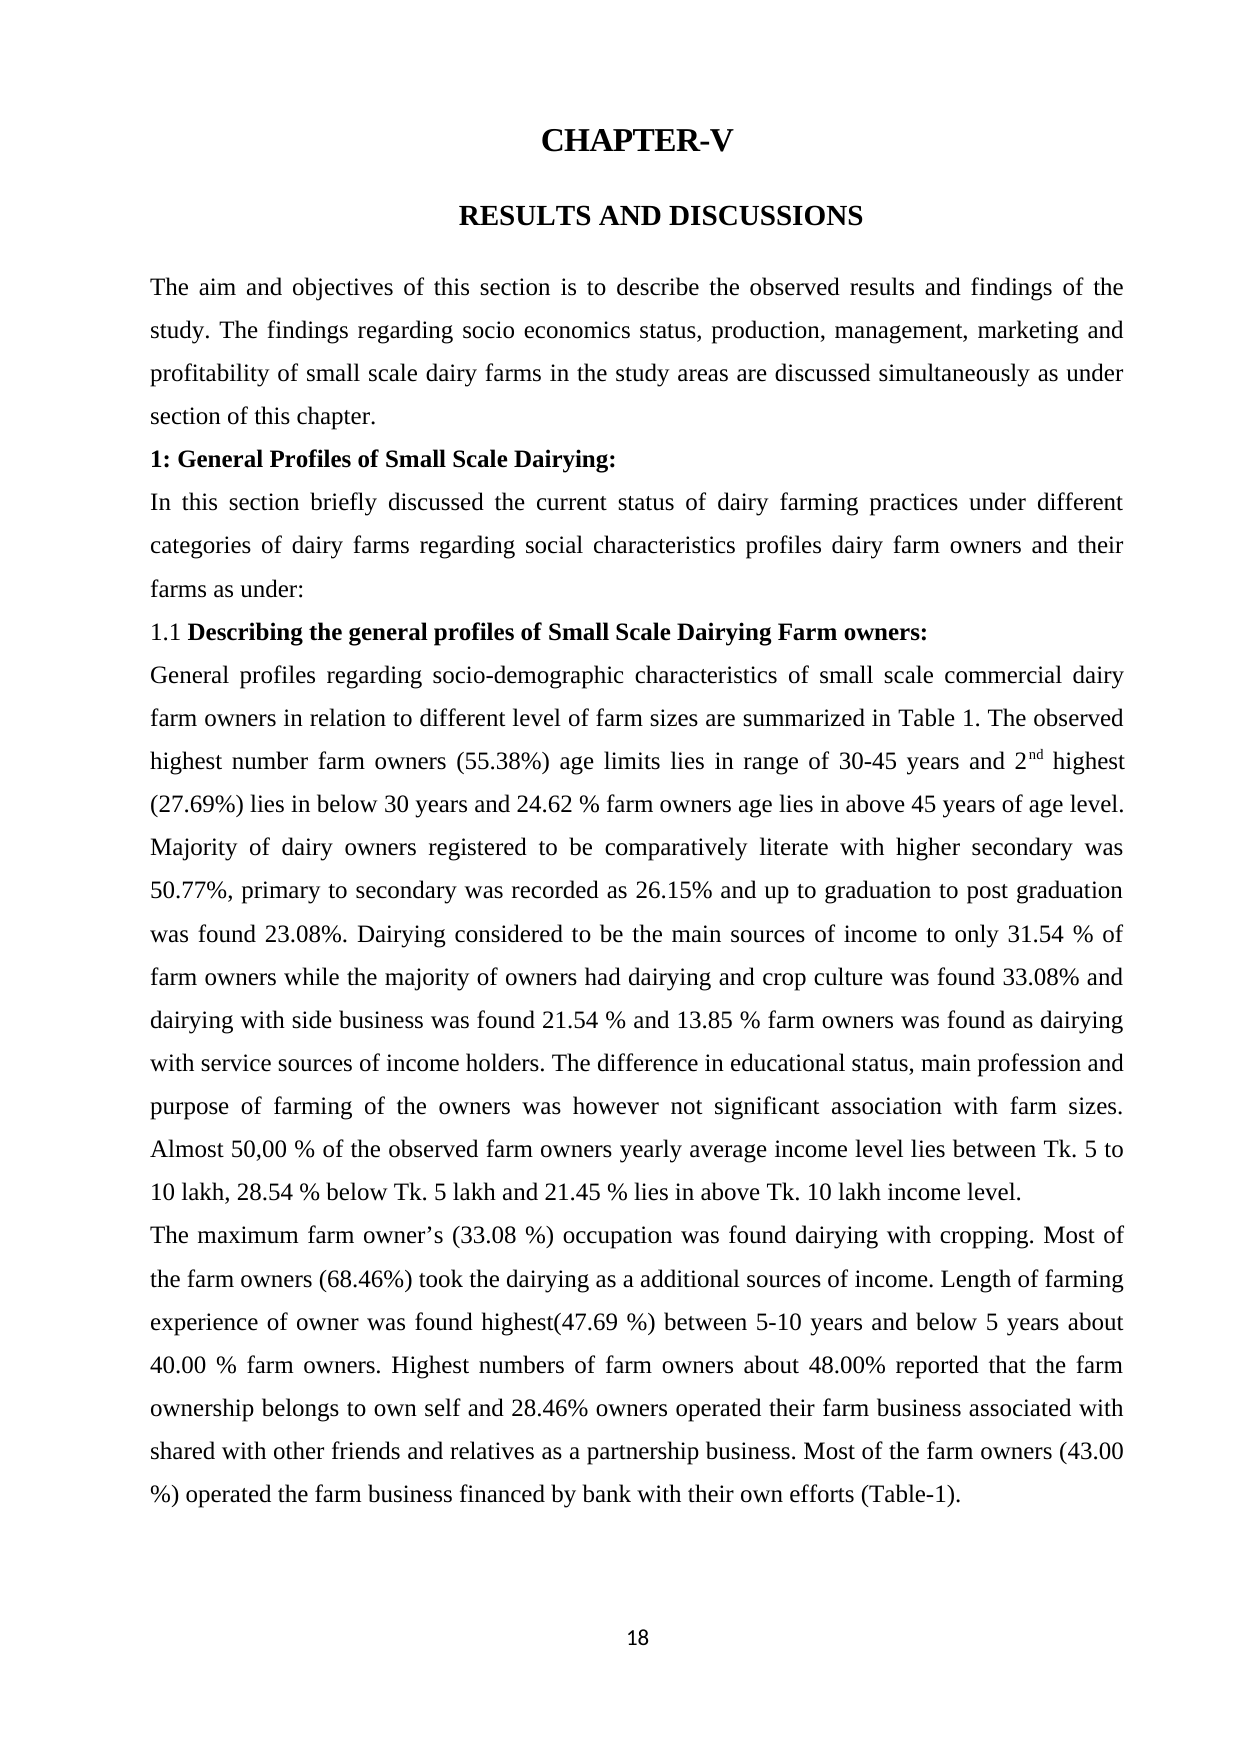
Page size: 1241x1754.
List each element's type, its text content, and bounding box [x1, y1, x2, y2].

text The aim and objectives of this section is to describe the observed results and findings of the study. The findings regarding socio economics status, production, management, marketing and profitability of small scale dairy farms in the study areas are discussed simultaneously as under section of this chapter. [150, 272, 1125, 430]
text General profiles regarding socio-demographic characteristics of small scale commercial dairy farm owners in relation to different level of farm sizes are summarized in Table 1. The observed highest number farm owners (55.38%) age limits lies in range of 30-45 years and 2nd highest (27.69%) lies in below 30 years and 24.62 % farm owners age lies in above 45 years of age level. Majority of dairy owners registered to be comparatively literate with higher secondary was 50.77%, primary to secondary was recorded as 26.15% and up to graduation to post graduation was found 23.08%. Dairying considered to be the main sources of income to only 31.54 % of farm owners while the majority of owners had dairying and crop culture was found 33.08% and dairying with side business was found 21.54 % and 13.85 % farm owners was found as dairying with service sources of income holders. The difference in educational status, main profession and purpose of farming of the owners was however not significant association with farm sizes. Almost 50,00 % of the observed farm owners yearly average income level lies between Tk. 5 to 10 lakh, 28.54 % below Tk. 5 lakh and 21.45 % lies in above Tk. 10 lakh income level. [150, 660, 1125, 1206]
text 1.1 Describing the general profiles of Small Scale Dairying Farm owners: [150, 617, 1125, 646]
text The maximum farm owner’s (33.08 %) occupation was found dairying with cropping. Most of the farm owners (68.46%) took the dairying as a additional sources of income. Length of farming experience of owner was found highest(47.69 %) between 5-10 years and below 5 years about 40.00 % farm owners. Highest numbers of farm owners about 48.00% reported that the farm ownership belongs to own self and 28.46% owners operated their farm business associated with shared with other friends and relatives as a partnership business. Most of the farm owners (43.00 %) operated the farm business financed by bank with their own efforts (Table-1). [150, 1221, 1125, 1508]
text 1: General Profiles of Small Scale Dairying: [150, 444, 1125, 473]
text CHAPTER-V [150, 120, 1125, 158]
text RESULTS AND DISCUSSIONS [150, 198, 1125, 232]
text In this section briefly discussed the current status of dairy farming practices under different categories of dairy farms regarding social characteristics profiles dairy farm owners and their farms as under: [150, 487, 1125, 602]
